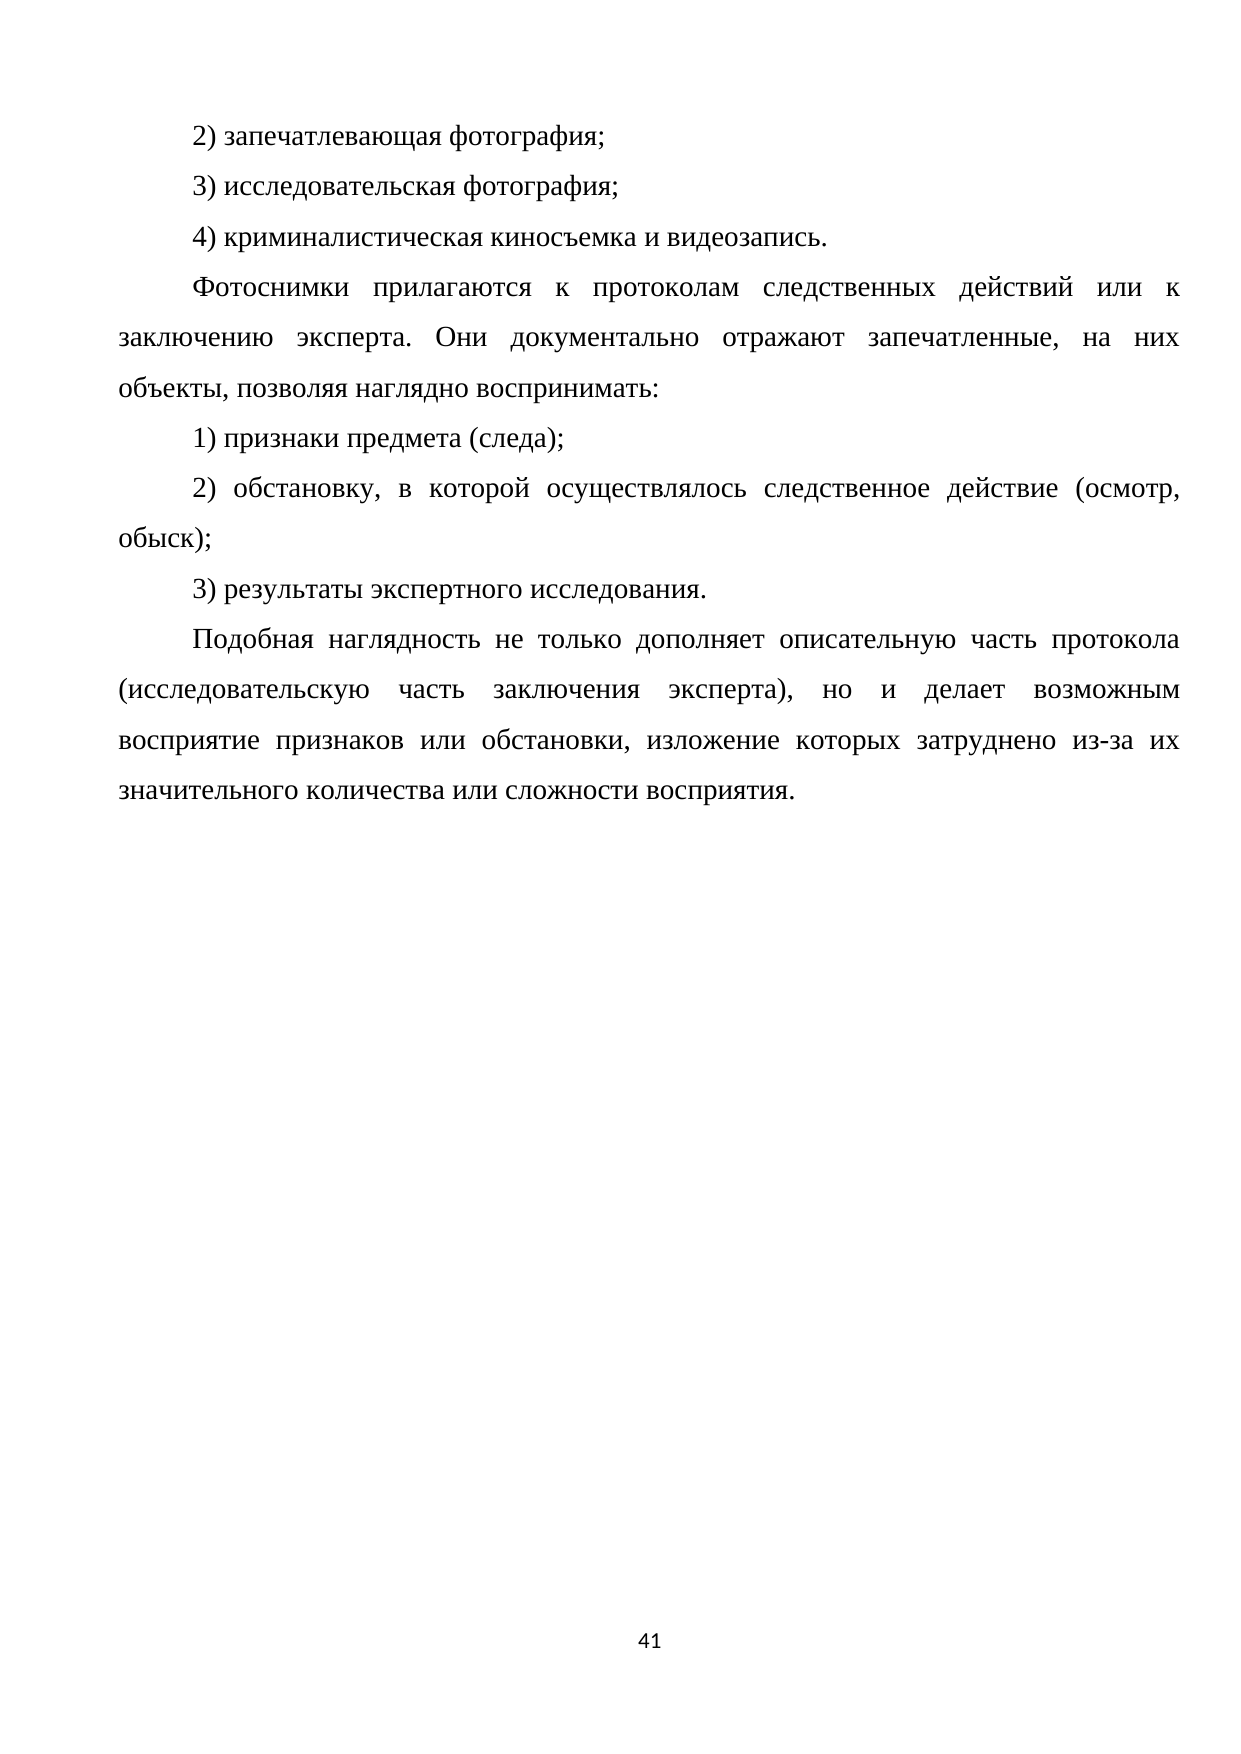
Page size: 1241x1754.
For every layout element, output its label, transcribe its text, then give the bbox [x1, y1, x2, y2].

text 3) исследовательская фотография; [118, 168, 1181, 202]
text 1) признаки предмета (следа); [118, 420, 1181, 453]
text Фотоснимки прилагаются к протоколам следственных действий или к заключению эксперта. Они документально отражают запечатленные, на них объекты, позволяя наглядно воспринимать: [118, 269, 1181, 403]
text 4) криминалистическая киносъемка и видеозапись. [118, 219, 1181, 252]
text Подобная наглядность не только дополняет описательную часть протокола (исследовательскую часть заключения эксперта), но и делает возможным восприятие признаков или обстановки, изложение которых затруднено из-за их значительного количества или сложности восприятия. [118, 621, 1181, 806]
text 2) обстановку, в которой осуществлялось следственное действие (осмотр, обыск); [118, 470, 1181, 554]
text 2) запечатлевающая фотография; [118, 118, 1181, 152]
text 3) результаты экспертного исследования. [118, 571, 1181, 604]
